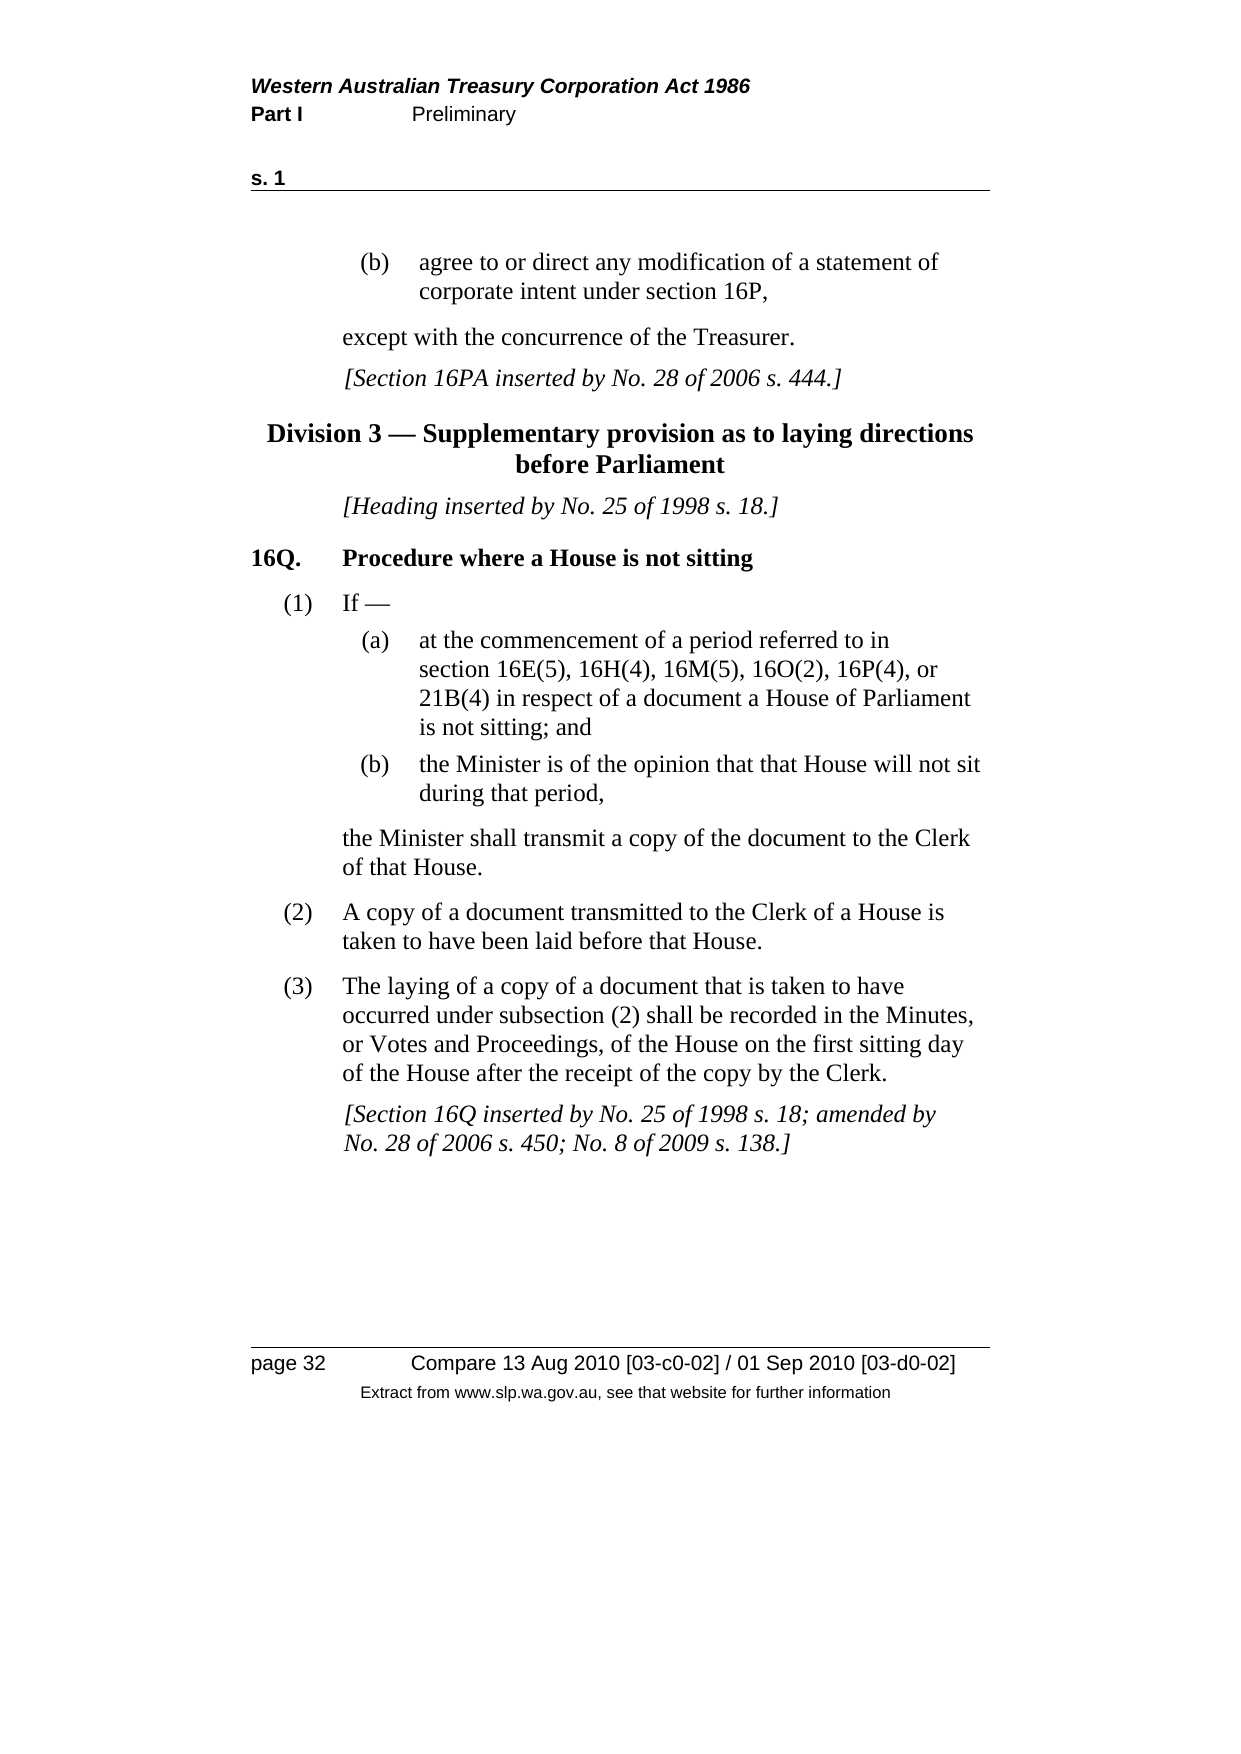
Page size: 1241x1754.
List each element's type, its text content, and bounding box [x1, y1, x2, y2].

subtitle Division 3 — Supplementary provision as to laying directions before Parliament [251, 417, 990, 479]
text [Section 16Q inserted by No. 25 of 1998 s. 18; amended by No. 28 of 2006 s. 450; No. 8 of 2009 s. 138.] [251, 1099, 990, 1156]
subtitle 16Q. Procedure where a House is not sitting [251, 543, 990, 572]
text except with the concurrence of the Treasurer. [251, 322, 990, 350]
text (b) the Minister is of the opinion that that House will not sit during that period, [251, 749, 990, 806]
subtitle [Heading inserted by No. 25 of 1998 s. 18.] [251, 491, 990, 520]
text the Minister shall transmit a copy of the document to the Clerk of that House. [251, 823, 990, 881]
text (a) at the commencement of a period referred to in section 16E(5), 16H(4), 16M(5), 16O(2), 16P(4), or 21B(4) in respect of a document a House of Parliament is not sitting; and [251, 626, 990, 741]
text [Section 16PA inserted by No. 28 of 2006 s. 444.] [251, 363, 990, 392]
text (1) If — [251, 588, 990, 617]
text (3) The laying of a copy of a document that is taken to have occurred under subsection (2) shall be recorded in the Minutes, or Votes and Proceedings, of the House on the first sitting day of the House after the receipt of the copy by the Clerk. [251, 971, 990, 1086]
text (b) agree to or direct any modification of a statement of corporate intent under section 16P, [251, 247, 990, 305]
text (2) A copy of a document transmitted to the Clerk of a House is taken to have been laid before that House. [251, 897, 990, 955]
